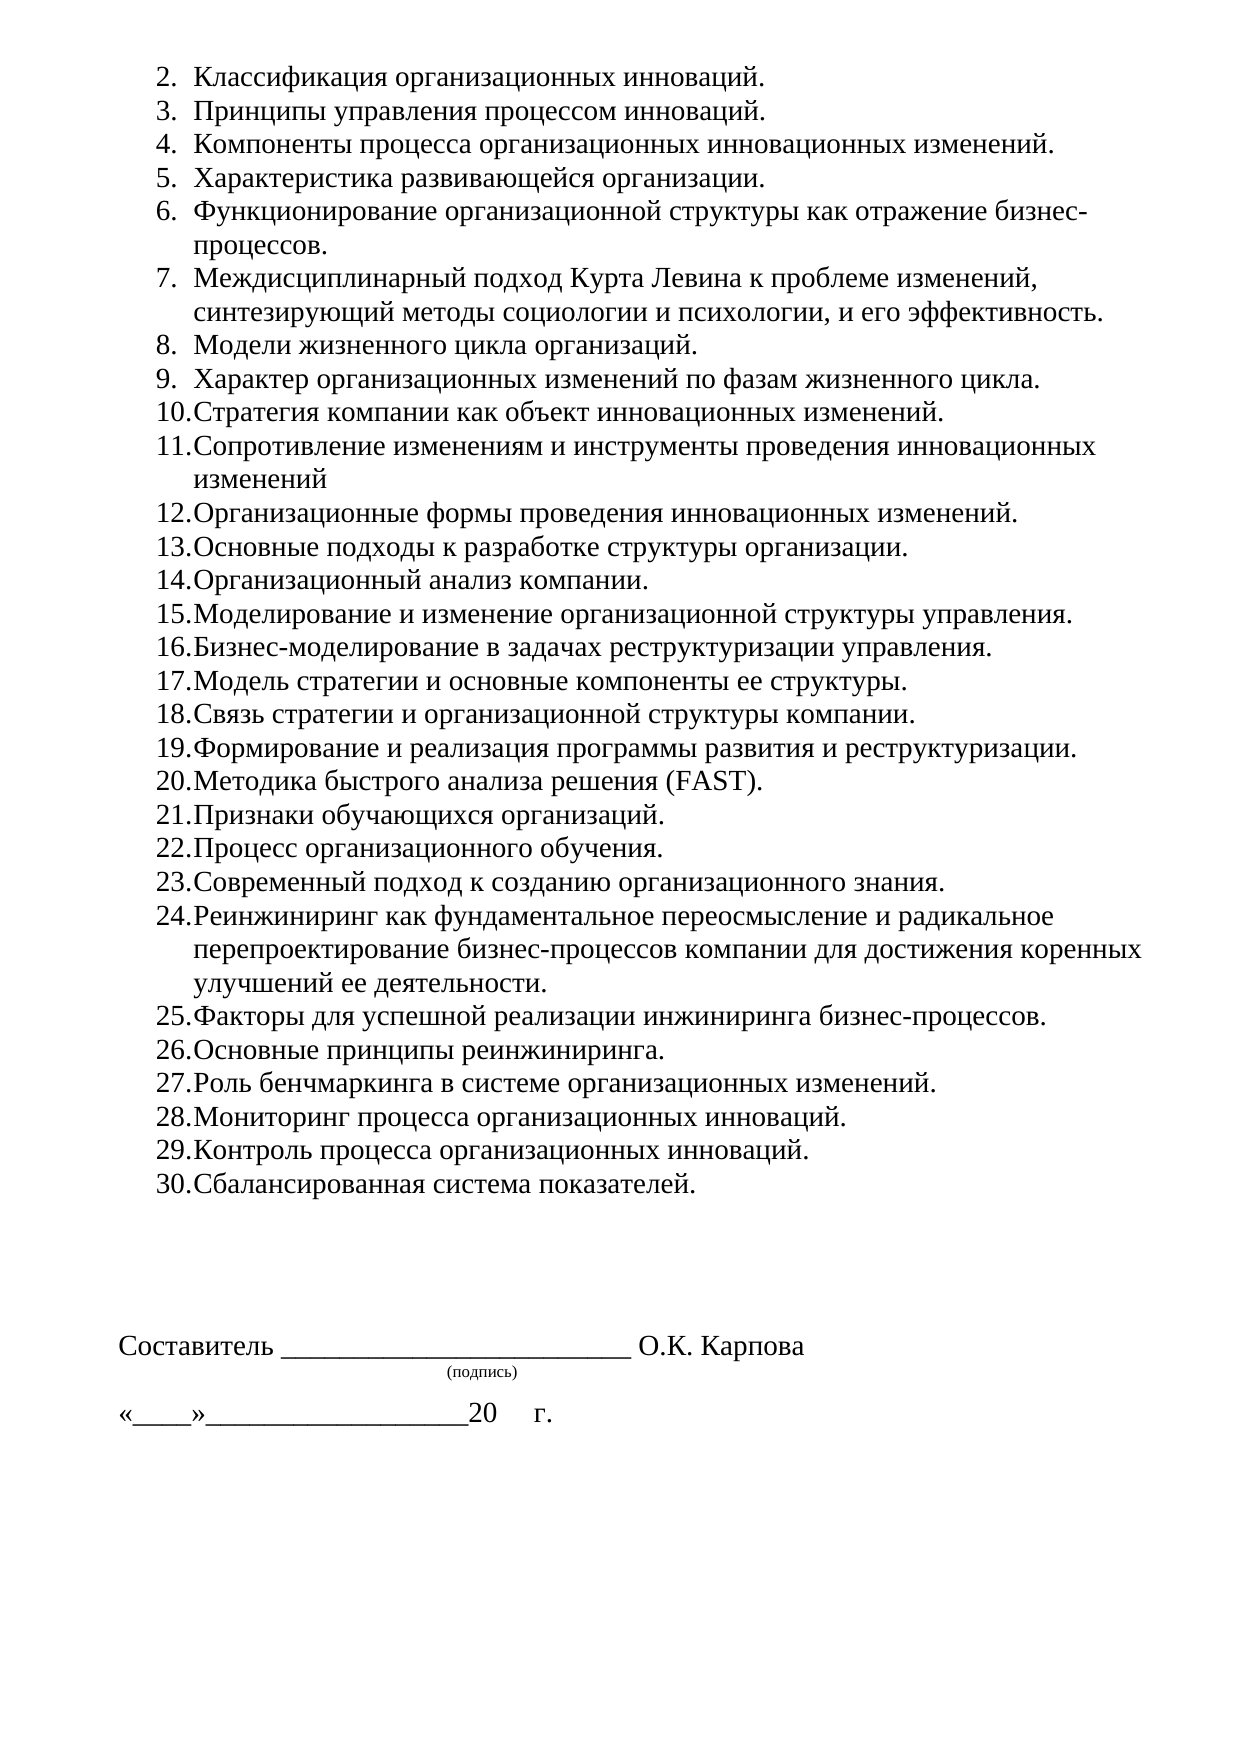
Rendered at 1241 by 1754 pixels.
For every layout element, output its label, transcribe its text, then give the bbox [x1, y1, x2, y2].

list Сопротивление изменениям и инструменты проведения инновационных изменений [156, 428, 1181, 495]
text Составитель ________________________ О.К. Карпова [118, 1328, 1181, 1362]
list Модель стратегии и основные компоненты ее структуры. [156, 663, 1181, 696]
list Принципы управления процессом инноваций. [156, 93, 1181, 126]
list Основные принципы реинжиниринга. [156, 1032, 1181, 1065]
text (подпись) [118, 1362, 1181, 1395]
list Процесс организационного обучения. [156, 831, 1181, 864]
list Современный подход к созданию организационного знания. [156, 864, 1181, 898]
list Компоненты процесса организационных инновационных изменений. [156, 126, 1181, 160]
list Мониторинг процесса организационных инноваций. [156, 1099, 1181, 1132]
list Основные подходы к разработке структуры организации. [156, 529, 1181, 562]
list Характеристика развивающейся организации. [156, 160, 1181, 193]
list Факторы для успешной реализации инжиниринга бизнес-процессов. [156, 998, 1181, 1032]
list Сбалансированная система показателей. [156, 1166, 1181, 1227]
list Моделирование и изменение организационной структуры управления. [156, 596, 1181, 629]
list Реинжиниринг как фундаментальное переосмысление и радикальное перепроектирование бизнес-процессов компании для достижения коренных улучшений ее деятельности. [156, 898, 1181, 998]
list Связь стратегии и организационной структуры компании. [156, 696, 1181, 730]
list Организационный анализ компании. [156, 562, 1181, 596]
list Формирование и реализация программы развития и реструктуризации. [156, 730, 1181, 763]
list Бизнес-моделирование в задачах реструктуризации управления. [156, 629, 1181, 663]
list Роль бенчмаркинга в системе организационных изменений. [156, 1065, 1181, 1099]
text «____»__________________20 г. [118, 1395, 1181, 1429]
list Стратегия компании как объект инновационных изменений. [156, 394, 1181, 428]
list Междисциплинарный подход Курта Левина к проблеме изменений, синтезирующий методы социологии и психологии, и его эффективность. [156, 260, 1181, 327]
list Классификация организационных инноваций. [156, 59, 1181, 93]
list Модели жизненного цикла организаций. [156, 327, 1181, 361]
list Признаки обучающихся организаций. [156, 797, 1181, 831]
list Функционирование организационной структуры как отражение бизнес-процессов. [156, 193, 1181, 260]
list Организационные формы проведения инновационных изменений. [156, 495, 1181, 529]
list Методика быстрого анализа решения (FAST). [156, 763, 1181, 797]
list Контроль процесса организационных инноваций. [156, 1132, 1181, 1166]
list Характер организационных изменений по фазам жизненного цикла. [156, 361, 1181, 394]
